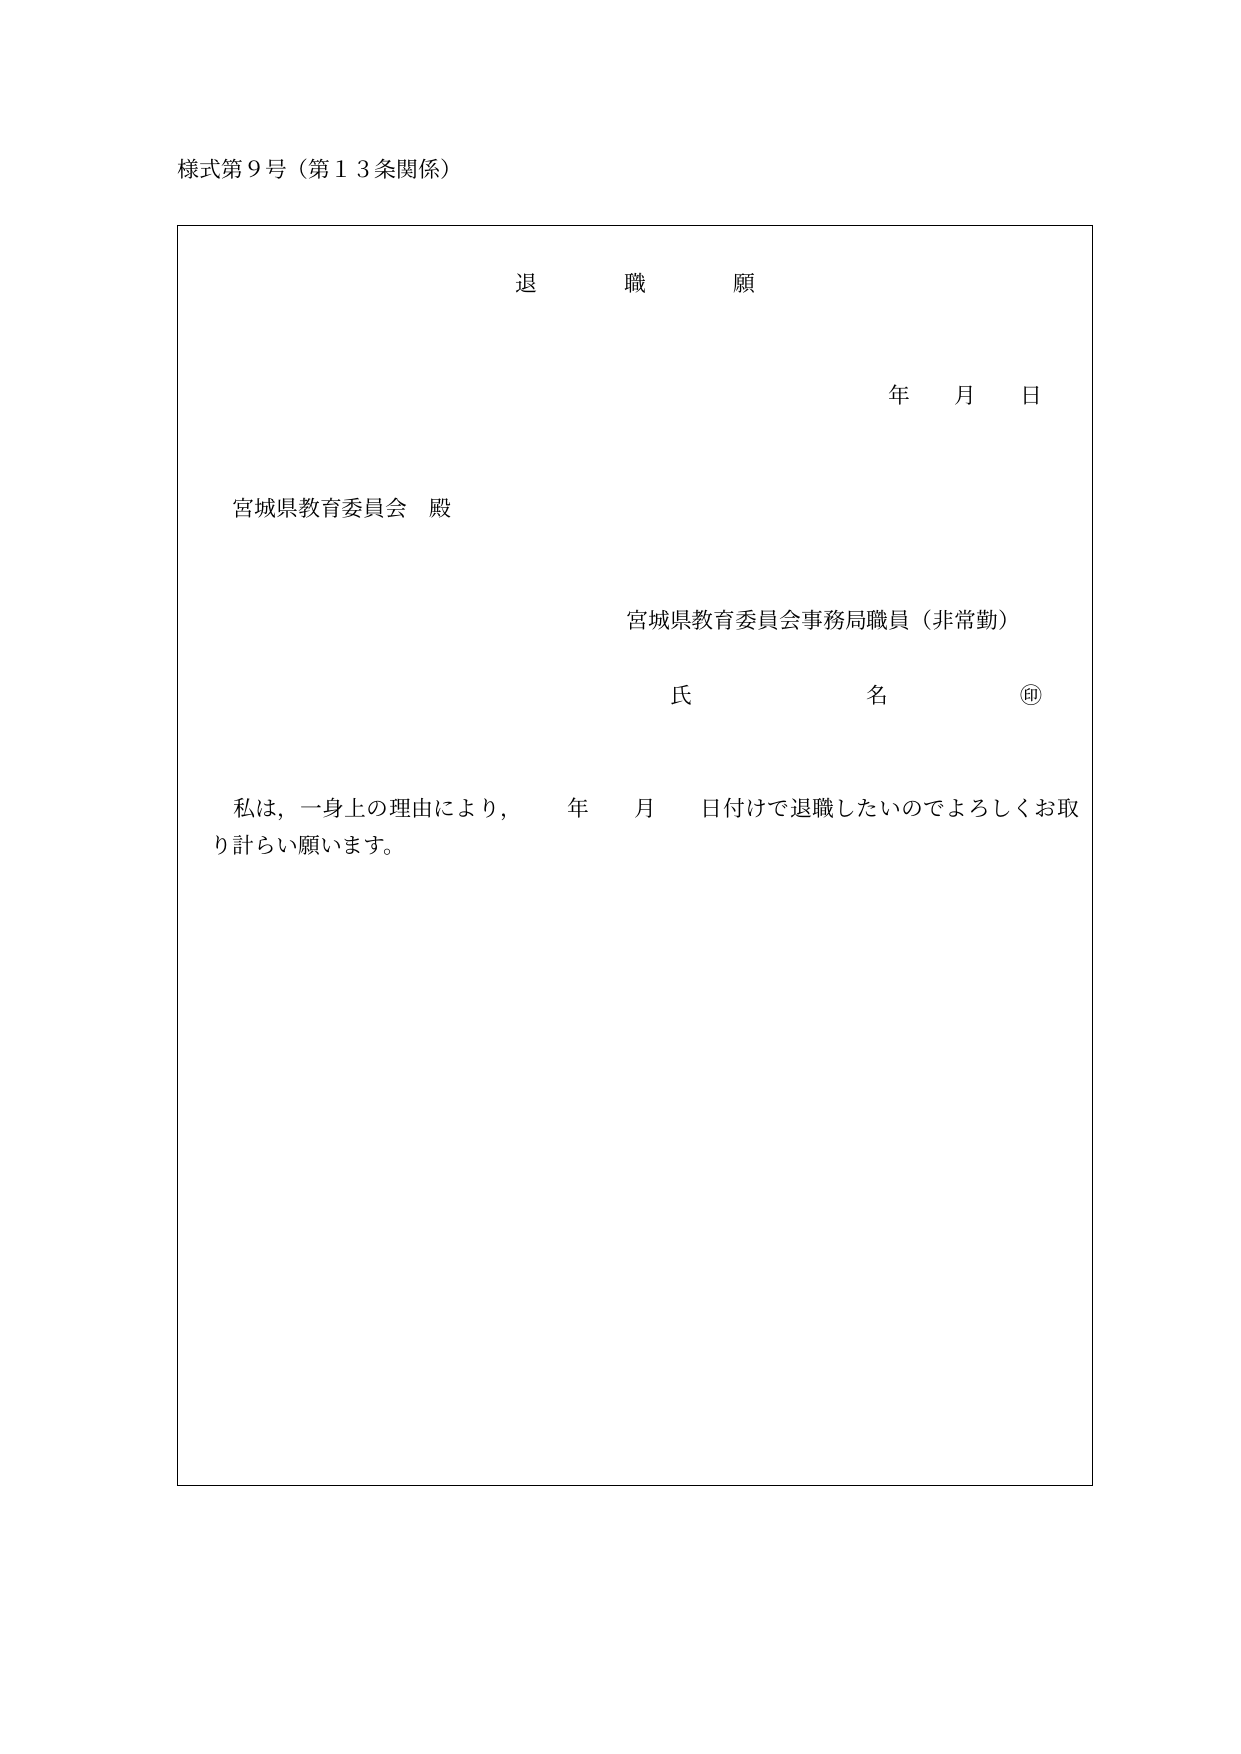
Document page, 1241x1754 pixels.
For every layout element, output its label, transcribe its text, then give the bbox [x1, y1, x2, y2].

text 様式第９号（第１３条関係） [177, 150, 1093, 187]
table_header 退 職 願 年 月 日 宮城県教育委員会 殿 宮城県教育委員会事務局職員（非常勤） 氏 名 ㊞ 私は，一身上の理由により， 年 月 日付けで退職したいのでよろしくお取り計らい願います。 [178, 226, 1092, 1484]
